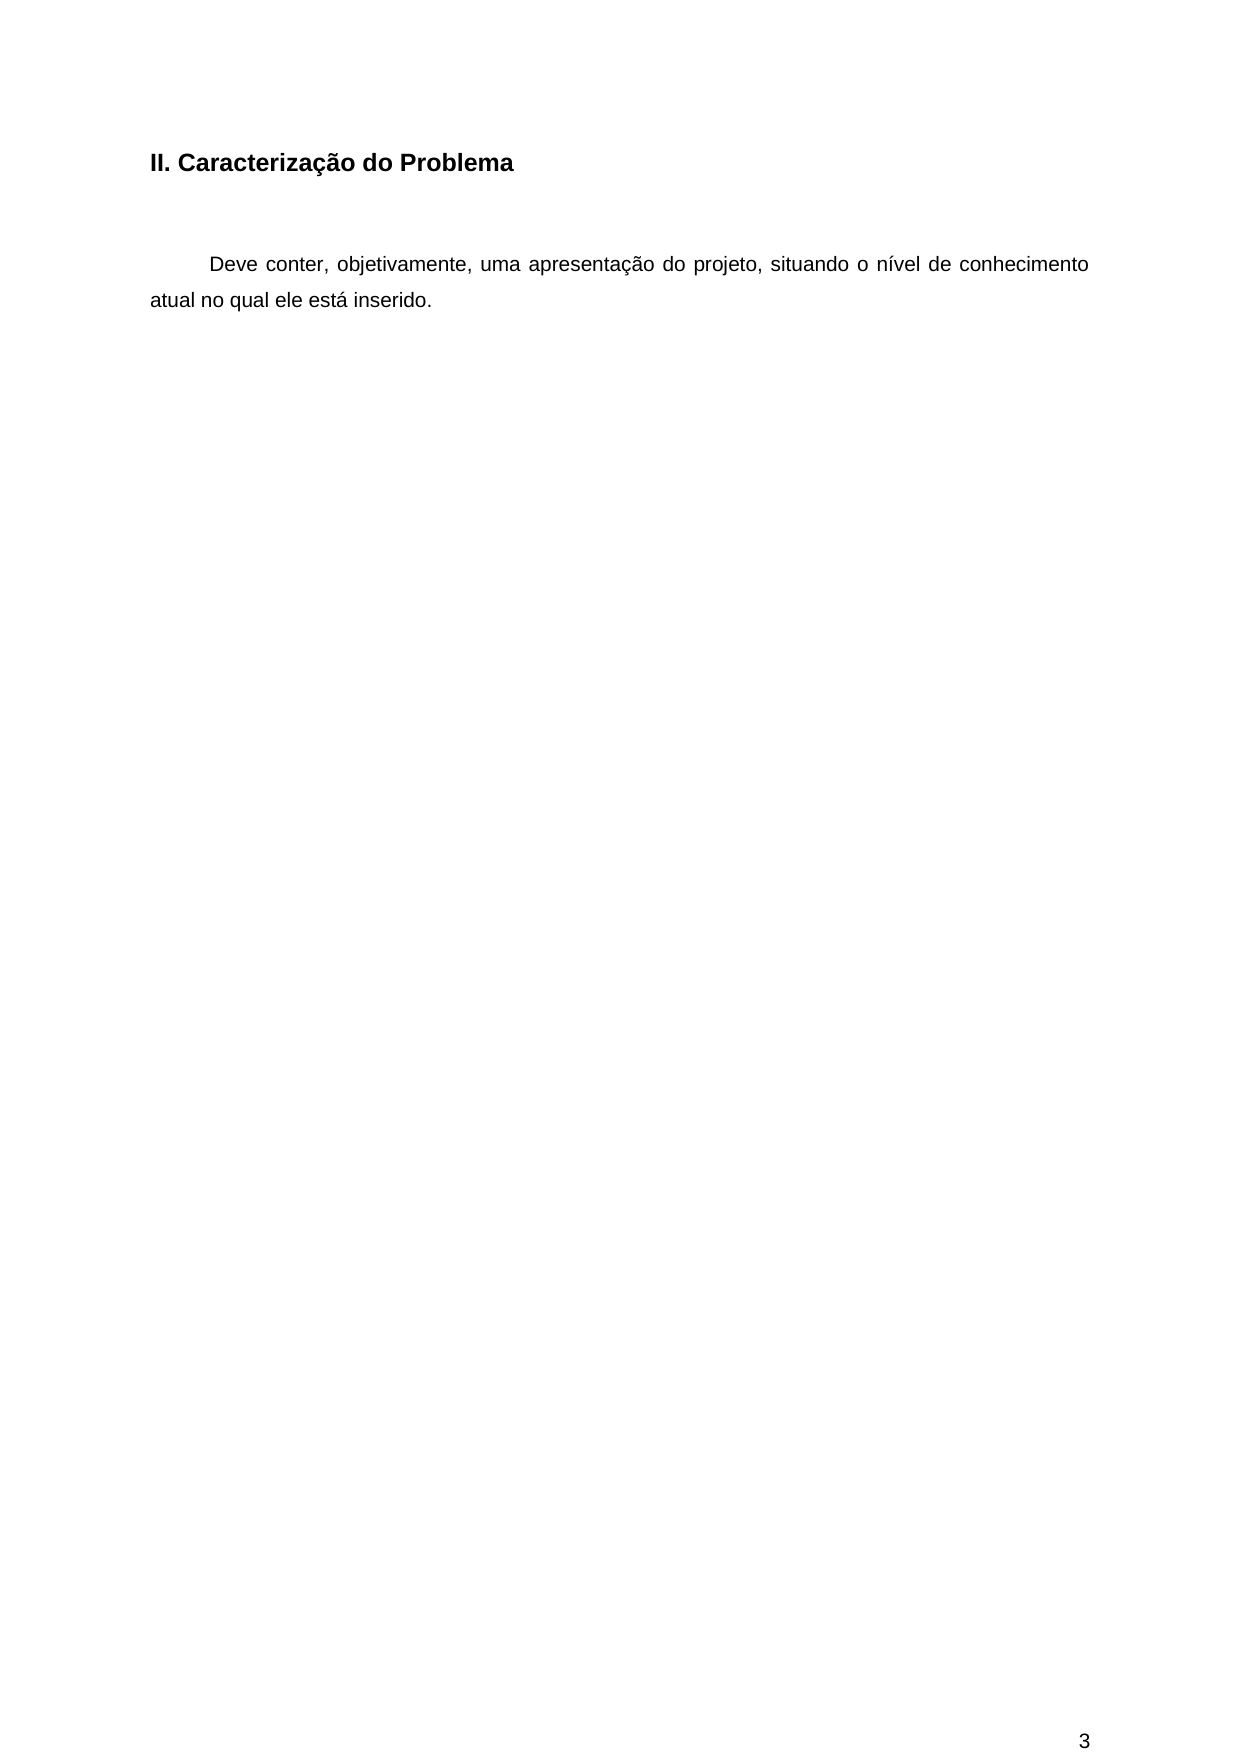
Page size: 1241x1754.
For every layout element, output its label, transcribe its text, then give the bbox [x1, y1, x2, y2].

text Deve conter, objetivamente, uma apresentação do projeto, situando o nível de conhecimento atual no qual ele está inserido. [150, 252, 1090, 311]
text II. Caracterização do Problema [150, 147, 1090, 176]
